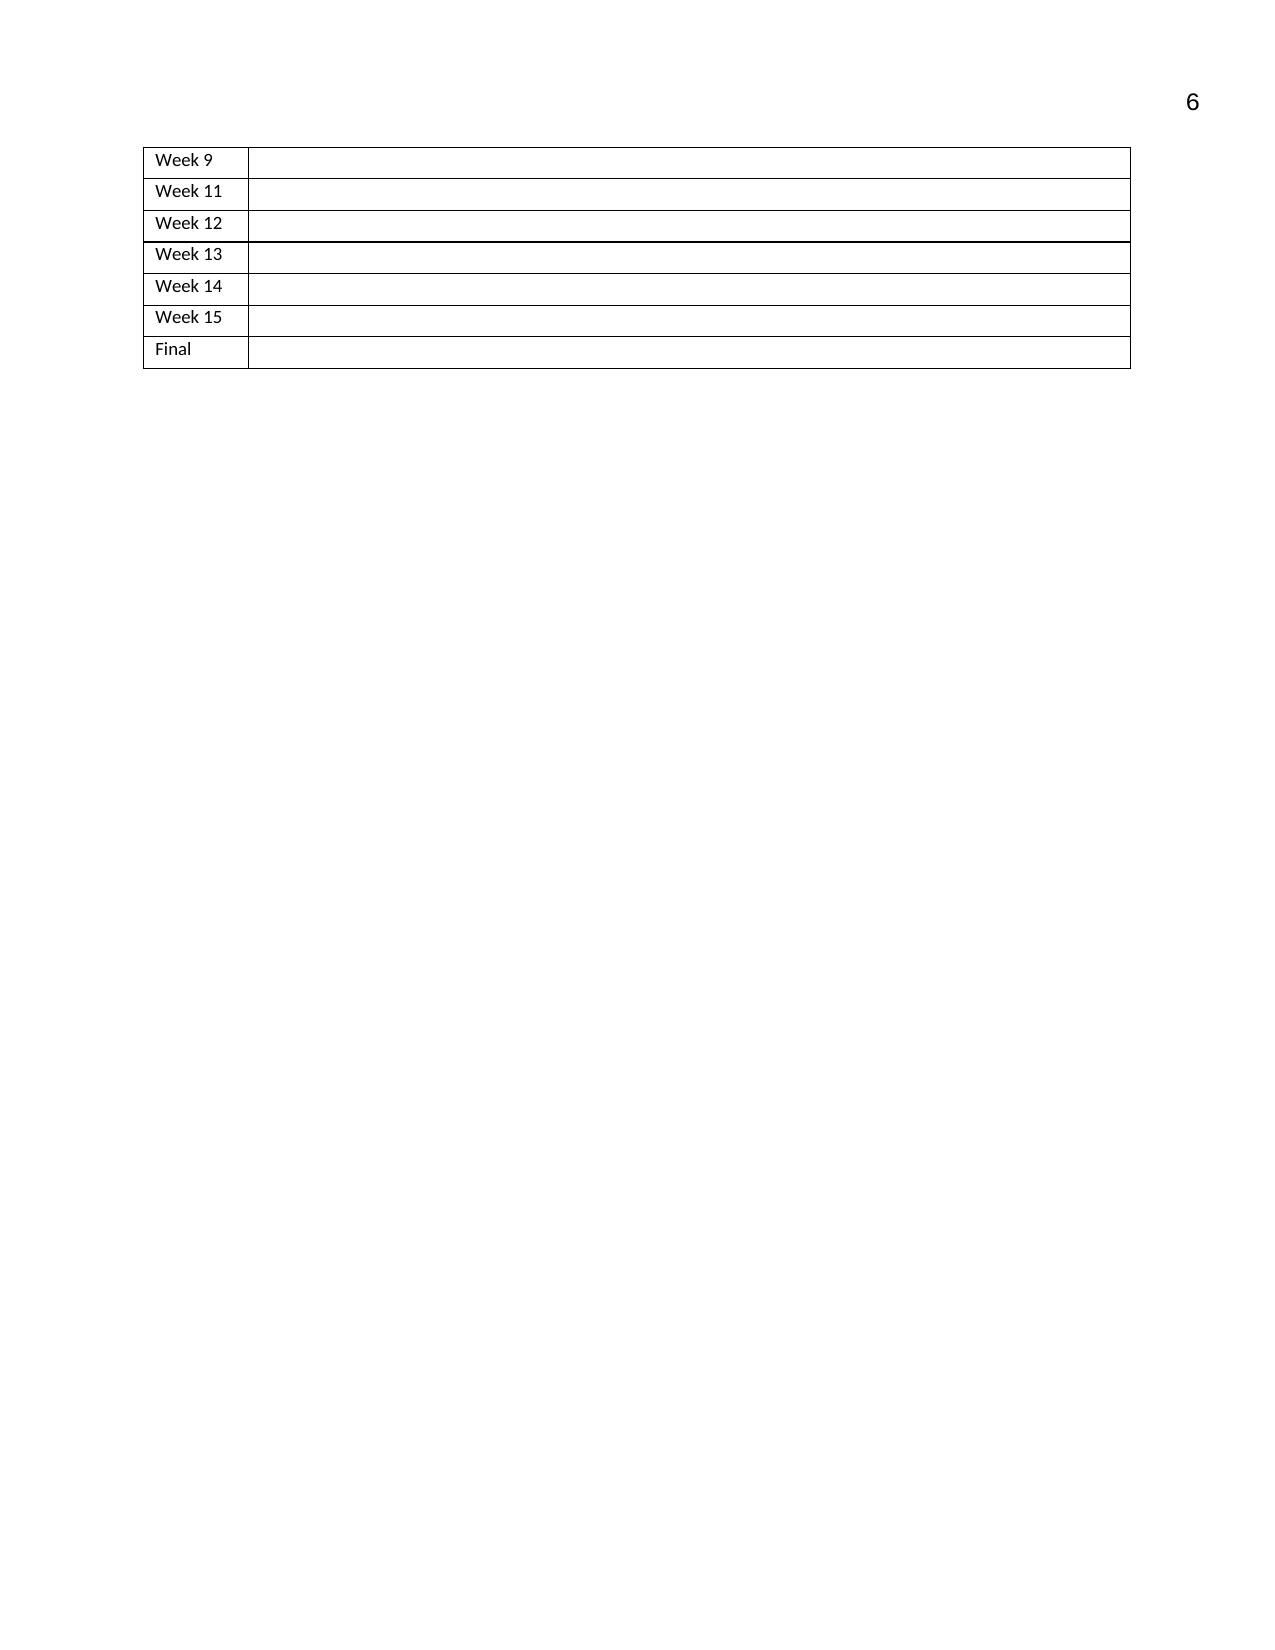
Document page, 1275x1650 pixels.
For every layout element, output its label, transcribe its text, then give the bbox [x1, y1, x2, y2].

table_cell Week 9 [144, 148, 248, 178]
table_cell Week 13 [144, 243, 248, 273]
table_cell [249, 211, 1130, 241]
table_cell [249, 337, 1130, 368]
table_cell Week 15 [144, 306, 248, 336]
table_cell [249, 243, 1130, 273]
table_cell Week 11 [144, 179, 248, 210]
table_cell Week 14 [144, 274, 248, 304]
table_cell Week 12 [144, 211, 248, 241]
table_cell Final [144, 337, 248, 368]
table_cell [249, 148, 1130, 178]
table_cell [249, 306, 1130, 336]
table_cell [249, 179, 1130, 210]
table_cell [249, 274, 1130, 304]
